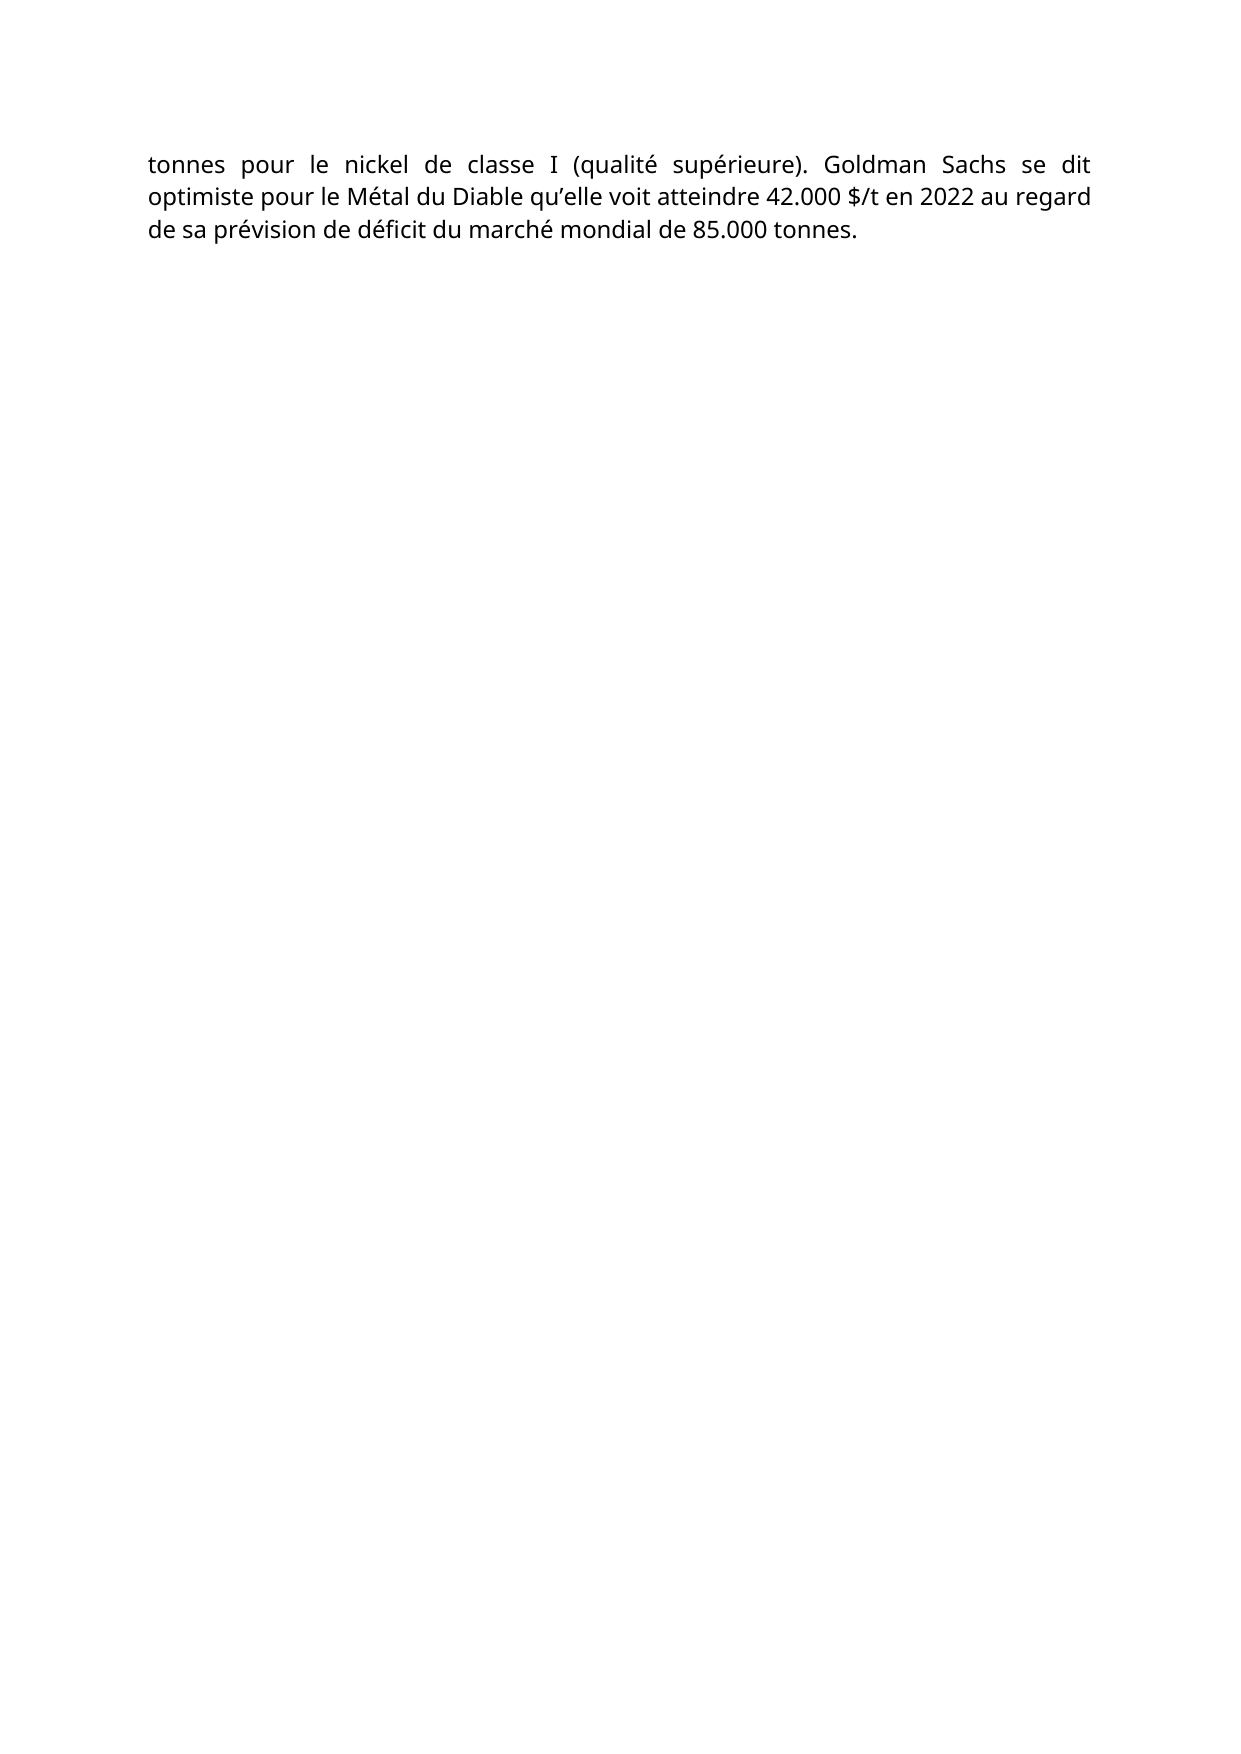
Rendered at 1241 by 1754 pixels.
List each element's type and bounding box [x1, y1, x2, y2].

text [148, 148, 1093, 245]
